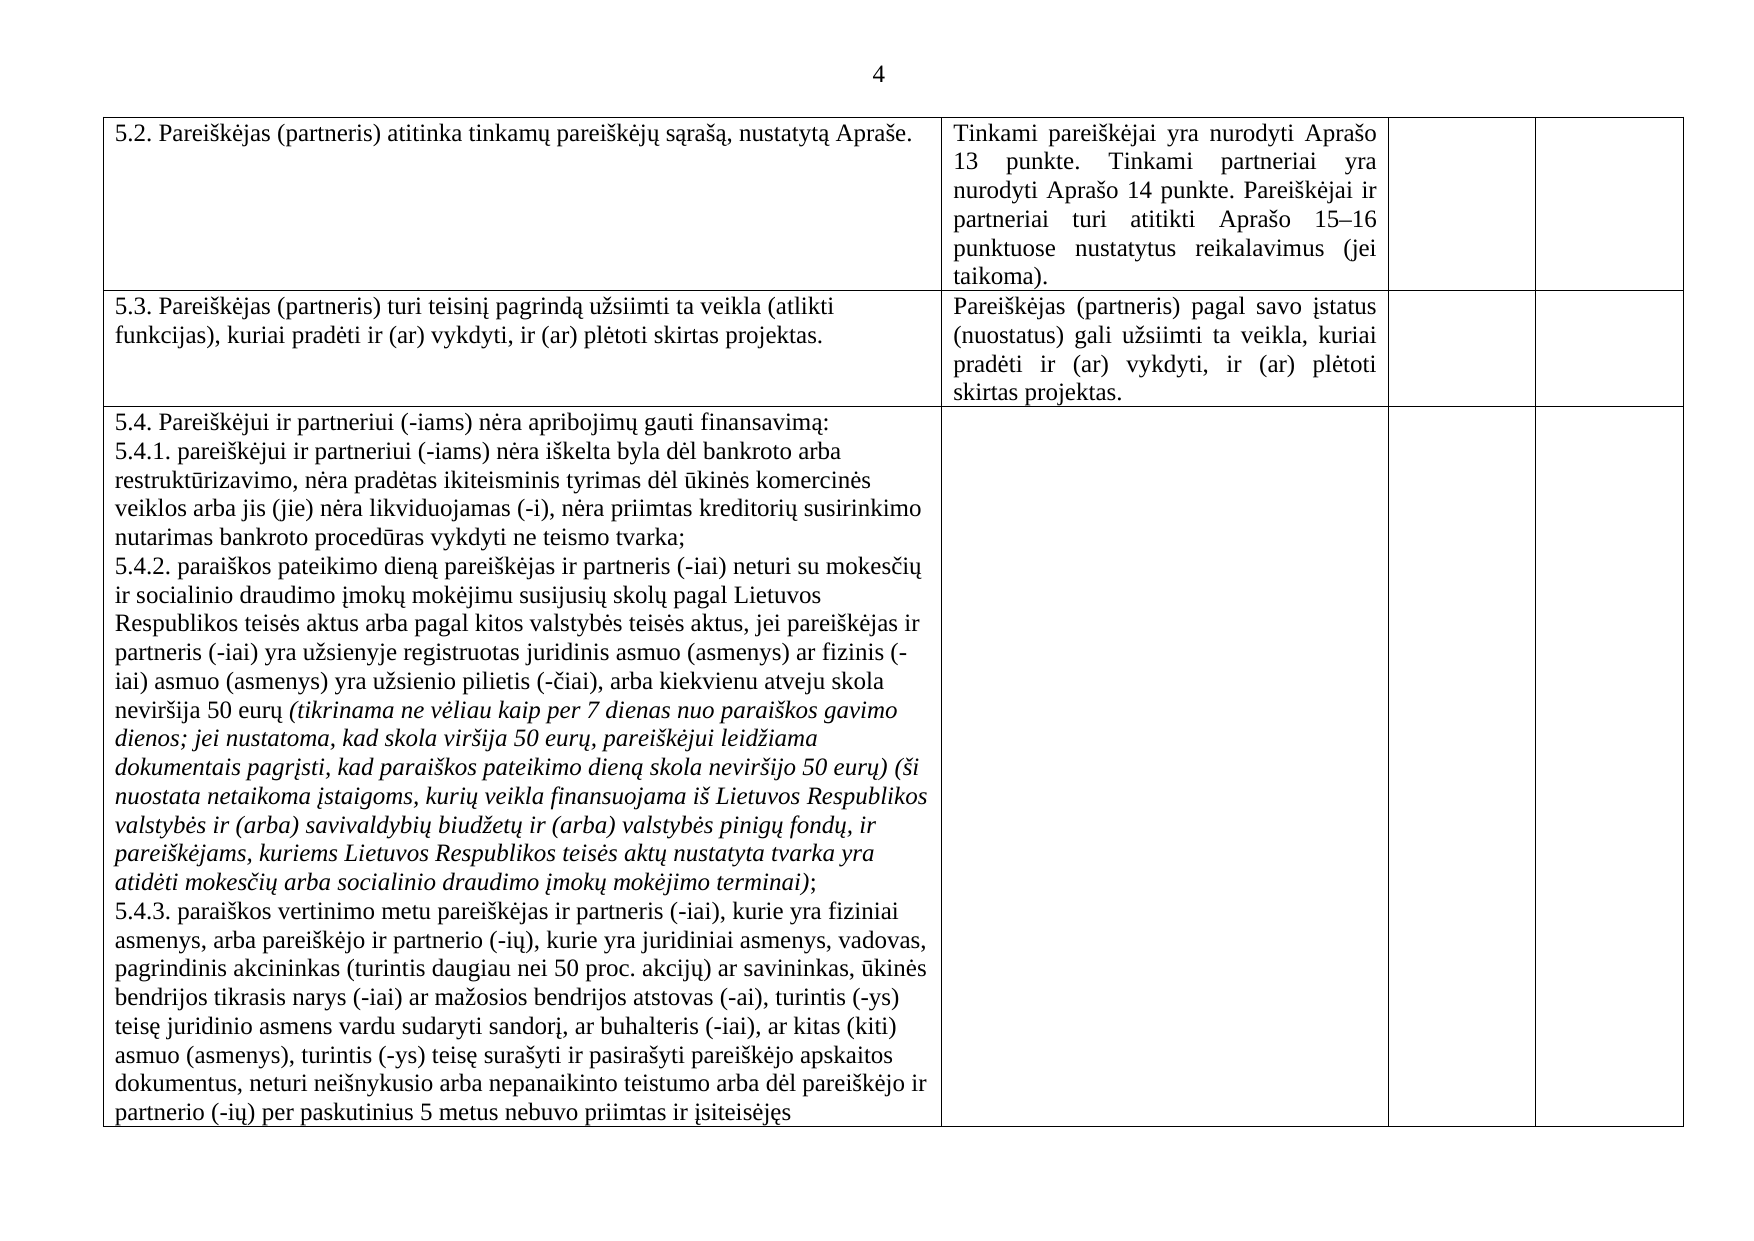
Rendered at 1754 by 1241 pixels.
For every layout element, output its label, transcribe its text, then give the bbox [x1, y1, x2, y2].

table_cell [1536, 407, 1683, 1126]
table_cell [1389, 407, 1535, 1126]
table_cell [1389, 118, 1535, 290]
table_cell [1389, 291, 1535, 406]
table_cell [104, 407, 941, 1126]
table_cell [1536, 118, 1683, 290]
table_cell [942, 407, 1388, 1126]
table_cell 5.2. Pareiškėjas (partneris) atitinka tinkamų pareiškėjų sąrašą, nustatytą Apraše. [104, 118, 941, 290]
table_cell Tinkami pareiškėjai yra nurodyti Aprašo 13 punkte. Tinkami partneriai yra nurodyti Aprašo 14 punkte. Pareiškėjai ir partneriai turi atitikti Aprašo 15–16 punktuose nustatytus reikalavimus (jei taikoma). [942, 118, 1388, 290]
table_cell Pareiškėjas (partneris) pagal savo įstatus (nuostatus) gali užsiimti ta veikla, kuriai pradėti ir (ar) vykdyti, ir (ar) plėtoti skirtas projektas. [942, 291, 1388, 406]
table_cell 5.3. Pareiškėjas (partneris) turi teisinį pagrindą užsiimti ta veikla (atlikti funkcijas), kuriai pradėti ir (ar) vykdyti, ir (ar) plėtoti skirtas projektas. [104, 291, 941, 406]
table_cell [1536, 291, 1683, 406]
